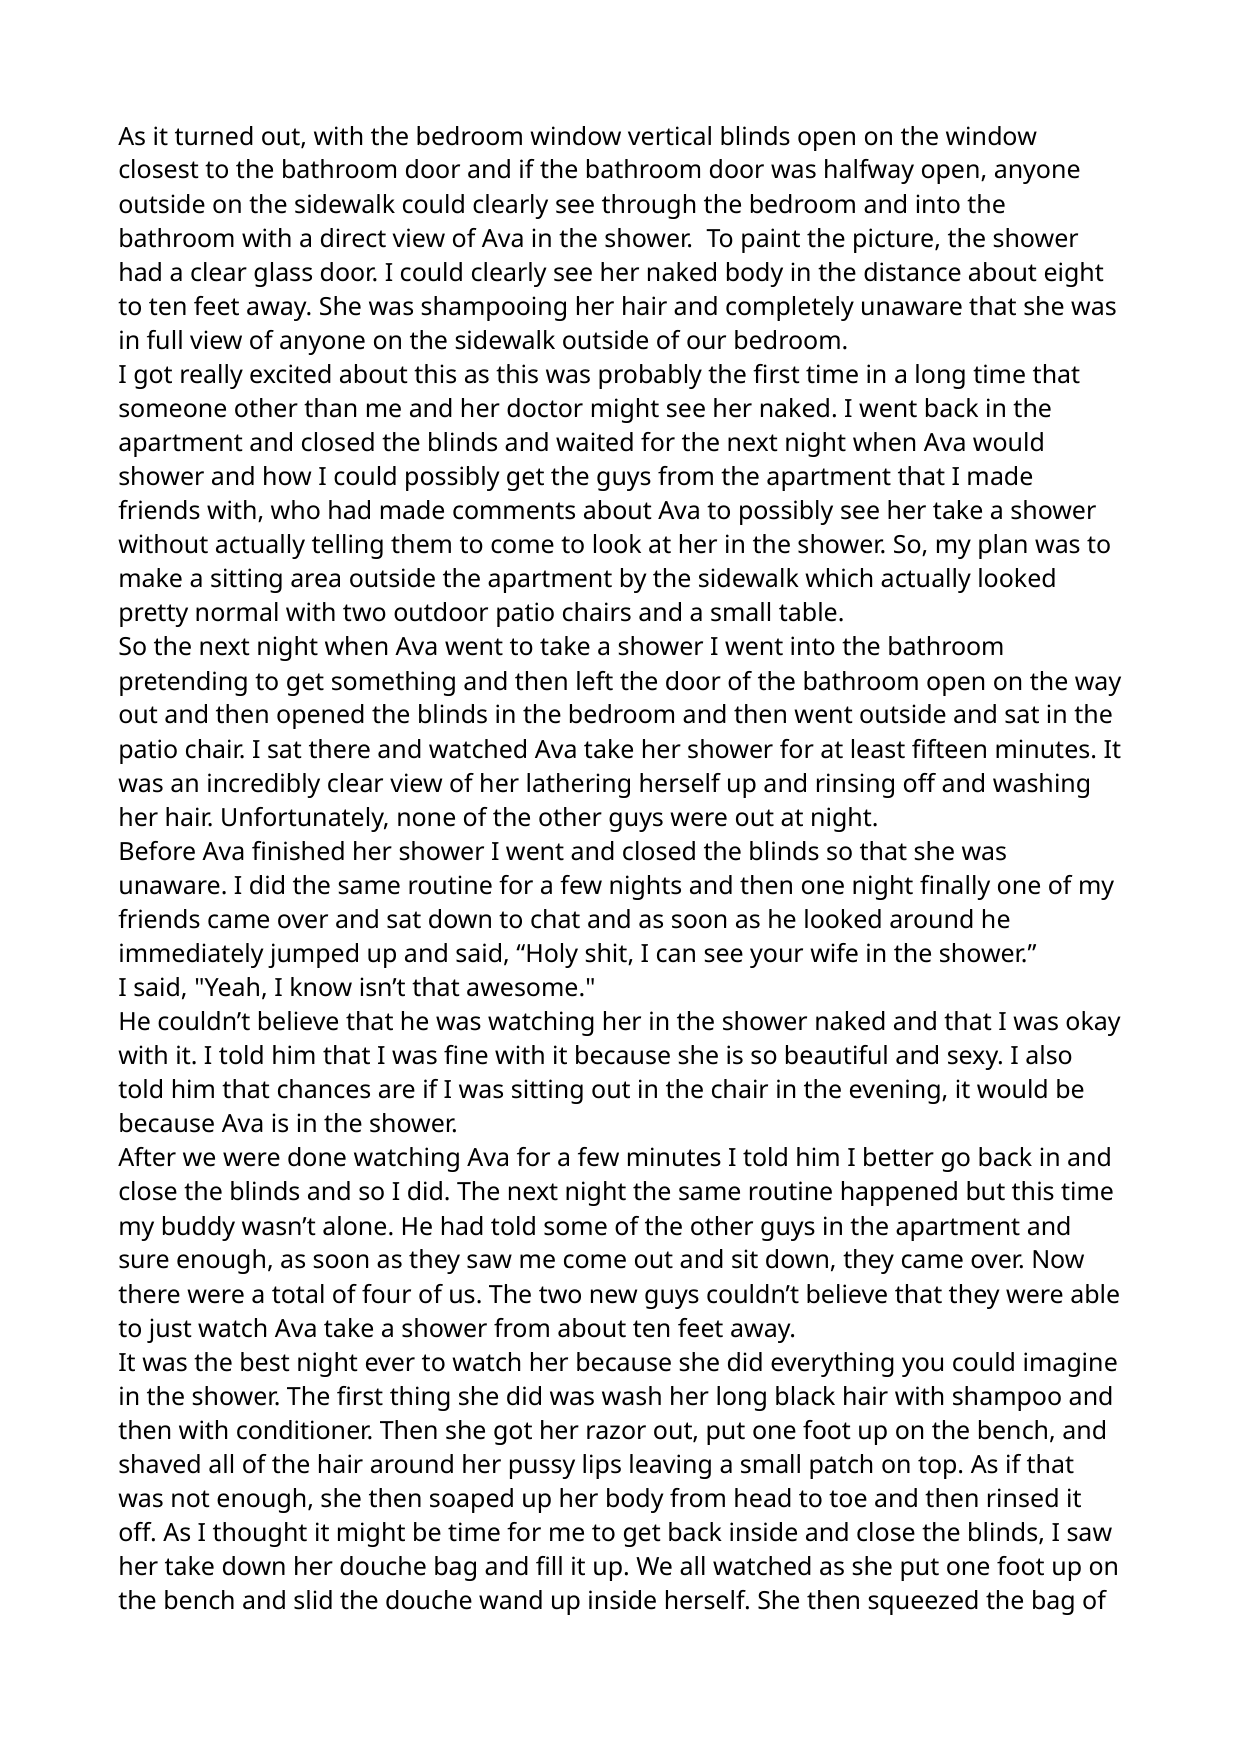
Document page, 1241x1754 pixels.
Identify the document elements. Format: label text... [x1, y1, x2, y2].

text He couldn’t believe that he was watching her in the shower naked and that I was okay with it. I told him that I was fine with it because she is so beautiful and sexy. I also told him that chances are if I was sitting out in the chair in the evening, it would be because Ava is in the shower. [118, 1004, 1122, 1140]
text So the next night when Ava went to take a shower I went into the bathroom pretending to get something and then left the door of the bathroom open on the way out and then opened the blinds in the bedroom and then went outside and sat in the patio chair. I sat there and watched Ava take her shower for at least fifteen minutes. It was an incredibly clear view of her lathering herself up and rinsing off and washing her hair. Unfortunately, none of the other guys were out at night. [118, 629, 1122, 833]
text Before Ava finished her shower I went and closed the blinds so that she was unaware. I did the same routine for a few nights and then one night finally one of my friends came over and sat down to chat and as soon as he looked around he immediately jumped up and said, “Holy shit, I can see your wife in the shower.” [118, 833, 1122, 970]
text After we were done watching Ava for a few minutes I told him I better go back in and close the blinds and so I did. The next night the same routine happened but this time my buddy wasn’t alone. He had told some of the other guys in the apartment and sure enough, as soon as they saw me come out and sit down, they came over. Now there were a total of four of us. The two new guys couldn’t believe that they were able to just watch Ava take a shower from about ten feet away. [118, 1140, 1122, 1344]
text I said, "Yeah, I know isn’t that awesome." [118, 970, 1122, 1004]
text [118, 1344, 1122, 1617]
text As it turned out, with the bedroom window vertical blinds open on the window closest to the bathroom door and if the bathroom door was halfway open, anyone outside on the sidewalk could clearly see through the bedroom and into the bathroom with a direct view of Ava in the shower. To paint the picture, the shower had a clear glass door. I could clearly see her naked body in the distance about eight to ten feet away. She was shampooing her hair and completely unaware that she was in full view of anyone on the sidewalk outside of our bedroom. [118, 118, 1122, 357]
text I got really excited about this as this was probably the first time in a long time that someone other than me and her doctor might see her naked. I went back in the apartment and closed the blinds and waited for the next night when Ava would shower and how I could possibly get the guys from the apartment that I made friends with, who had made comments about Ava to possibly see her take a shower without actually telling them to come to look at her in the shower. So, my plan was to make a sitting area outside the apartment by the sidewalk which actually looked pretty normal with two outdoor patio chairs and a small table. [118, 357, 1122, 629]
